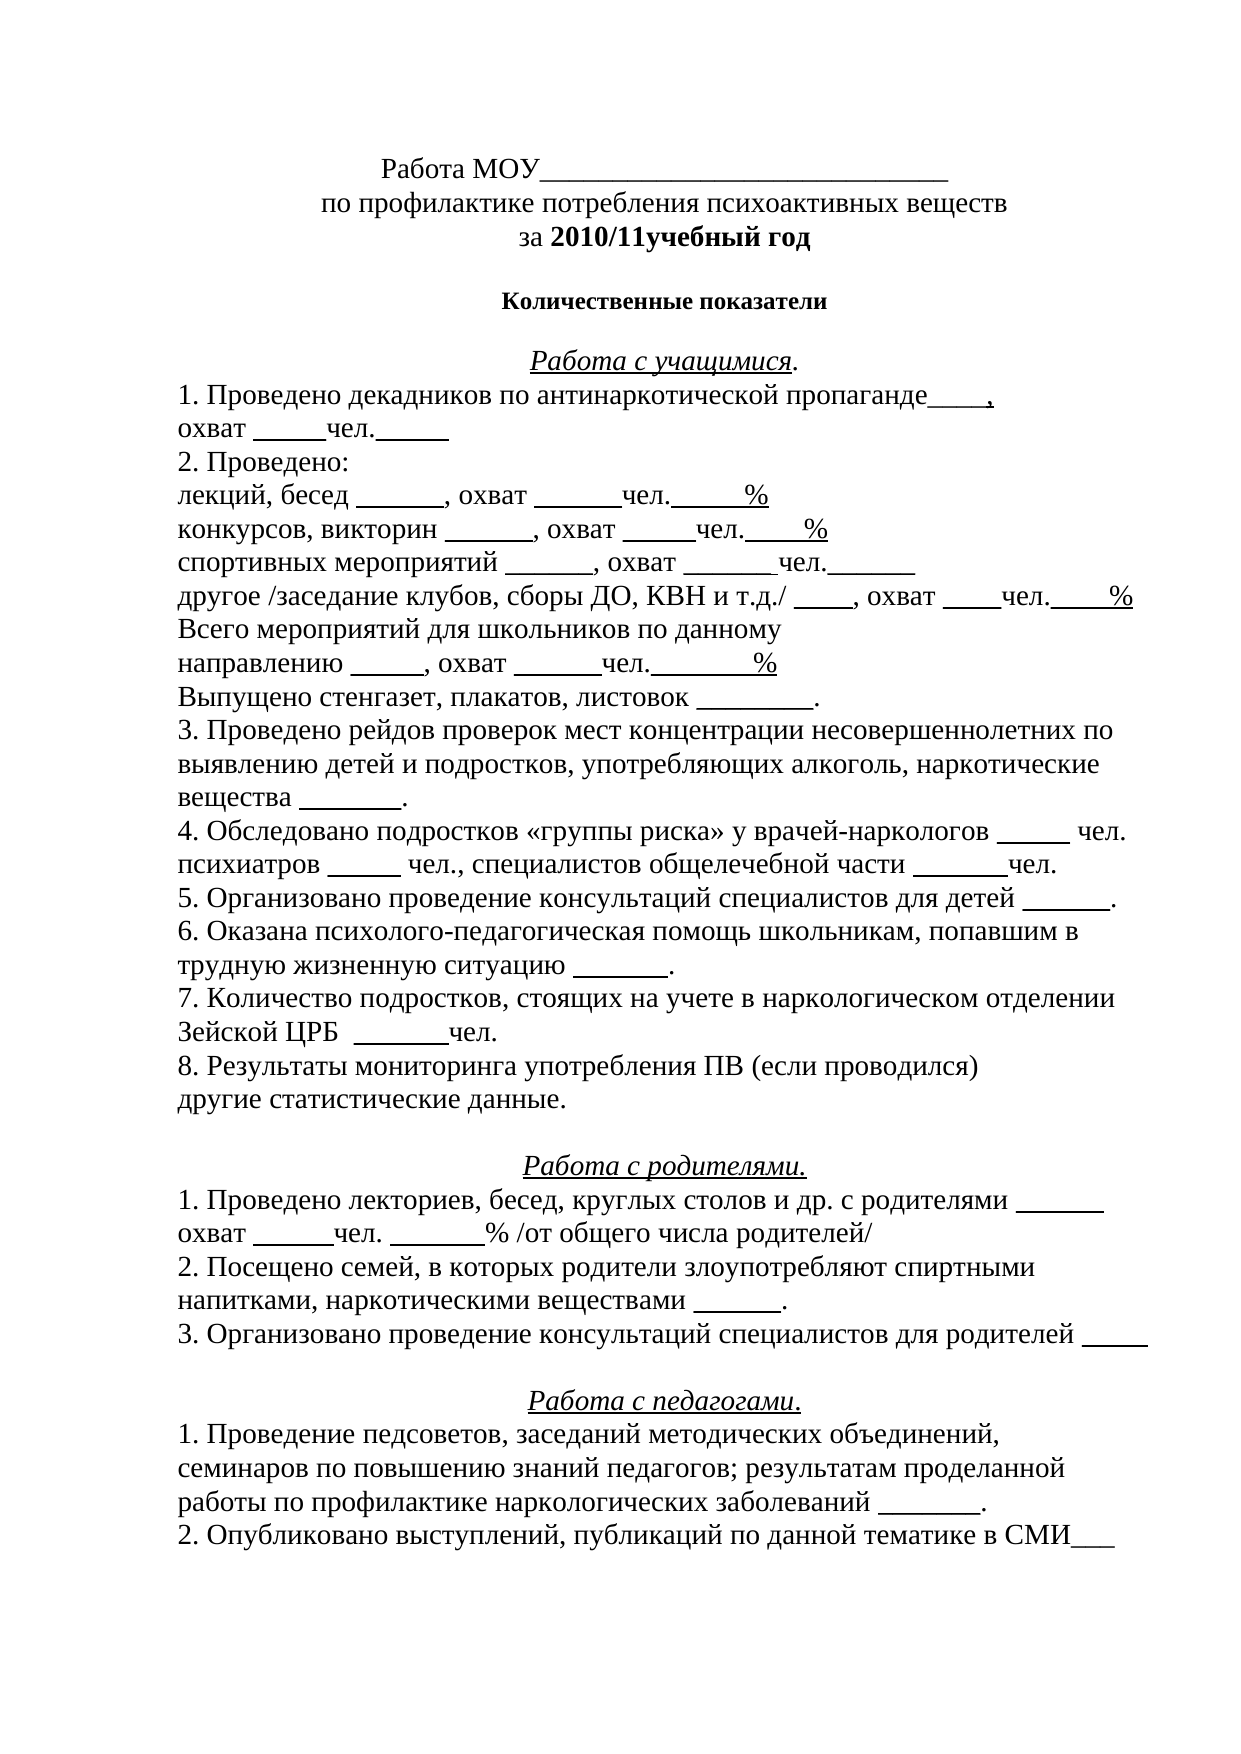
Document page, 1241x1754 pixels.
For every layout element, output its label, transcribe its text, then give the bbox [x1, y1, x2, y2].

text 4. Обследовано подростков «группы риска» у врачей-наркологов _____ чел. [177, 813, 1152, 846]
text охват _____чел._____ [177, 410, 1152, 444]
text охват _____ чел. ______ % /от общего числа родителей/ [177, 1215, 1152, 1249]
text Всего мероприятий для школьников по данному [177, 612, 1152, 645]
text за 2010/11учебный год [177, 219, 1152, 252]
text Выпущено стенгазет, плакатов, листовок ________. [177, 679, 1152, 712]
text 3. Проведено рейдов проверок мест концентрации несовершеннолетних по выявлению детей и подростков, употребляющих алкоголь, наркотические вещества _______. [177, 712, 1152, 813]
text конкурсов, викторин ______, охват _____чел.____% [177, 511, 1152, 544]
text Работа с родителями. [177, 1148, 1152, 1182]
text Количественные показатели [177, 286, 1152, 314]
text 1. Проведение педсоветов, заседаний методических объединений, [177, 1417, 1152, 1450]
text Работа МОУ____________________________ [177, 152, 1152, 185]
text Работа с педагогами. [177, 1383, 1152, 1417]
text семинаров по повышению знаний педагогов; результатам проделанной работы по профилактике наркологических заболеваний _______. [177, 1450, 1152, 1517]
text 2. Проведено: [177, 444, 1152, 477]
text направлению _____, охват ______чел._______% [177, 645, 1152, 679]
text спортивных мероприятий ______, охват ______ чел.______ [177, 544, 1152, 578]
text 5. Организовано проведение консультаций специалистов для детей ______. [177, 880, 1152, 913]
text 2. Посещено семей, в которых родители злоупотребляют спиртными напитками, наркотическими веществами ______. [177, 1249, 1152, 1316]
text лекций, бесед ______, охват ______чел._____% [177, 477, 1152, 511]
text 7. Количество подростков, стоящих на учете в наркологическом отделении Зейской ЦРБ ______ чел. [177, 981, 1152, 1048]
text Работа с учащимися. [177, 343, 1152, 377]
text другие статистические данные. [177, 1081, 1152, 1115]
text 2. Опубликовано выступлений, публикаций по данной тематике в СМИ___ [177, 1517, 1152, 1551]
text 1. Проведено декадников по антинаркотической пропаганде____, [177, 377, 1152, 410]
text психиатров _____ чел., специалистов общелечебной части ______ чел. [177, 846, 1152, 880]
text другое /заседание клубов, сборы ДО, КВН и т.д./ ____, охват ____чел.____% [177, 578, 1152, 612]
text 3. Организовано проведение консультаций специалистов для родителей ____ [177, 1316, 1152, 1349]
text по профилактике потребления психоактивных веществ [177, 185, 1152, 219]
text 1. Проведено лекториев, бесед, круглых столов и др. с родителями ______ [177, 1182, 1152, 1215]
text 6. Оказана психолого-педагогическая помощь школьникам, попавшим в трудную жизненную ситуацию ______ . [177, 913, 1152, 981]
text 8. Результаты мониторинга употребления ПВ (если проводился) [177, 1048, 1152, 1081]
